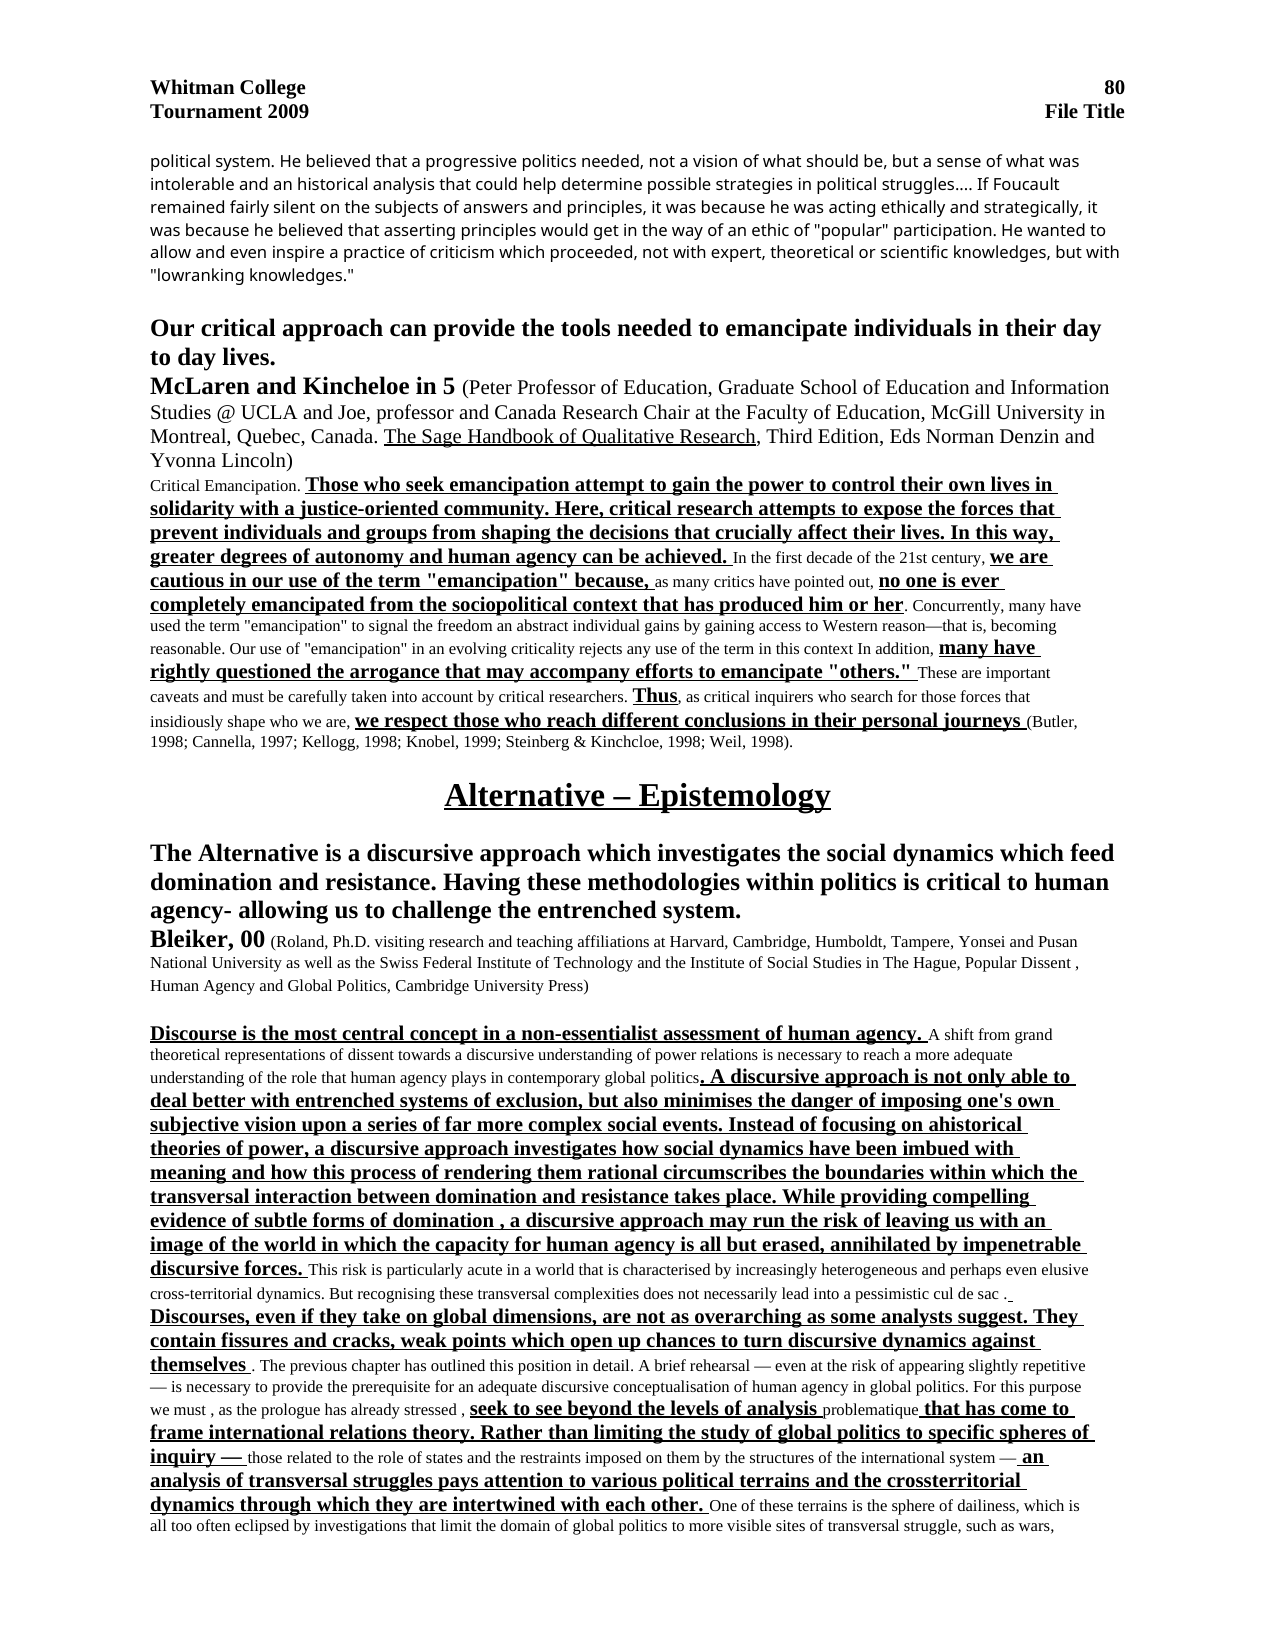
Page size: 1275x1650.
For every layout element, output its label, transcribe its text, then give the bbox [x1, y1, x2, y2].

text Our critical approach can provide the tools needed to emancipate individuals in their day to day lives. [150, 313, 1125, 371]
text McLaren and Kincheloe in 5 (Peter Professor of Education, Graduate School of Education and Information Studies @ UCLA and Joe, professor and Canada Research Chair at the Faculty of Education, McGill University in Montreal, Quebec, Canada. The Sage Handbook of Qualitative Research, Third Edition, Eds Norman Denzin and Yvonna Lincoln) [150, 371, 1125, 472]
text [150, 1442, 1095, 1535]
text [150, 150, 1125, 286]
text Bleiker, 00 (Roland, Ph.D. visiting research and teaching affiliations at Harvard, Cambridge, Humboldt, Tampere, Yonsei and Pusan National University as well as the Swiss Federal Institute of Technology and the Institute of Social Studies in The Hague, Popular Dissent , Human Agency and Global Politics, Cambridge University Press) [150, 924, 1125, 996]
title Alternative – Epistemology [150, 775, 1125, 813]
text Critical Emancipation. Those who seek emancipation attempt to gain the power to control their own lives in solidarity with a justice-oriented community. Here, critical research attempts to expose the forces that prevent individuals and groups from shaping the decisions that crucially affect their lives. In this way, greater degrees of autonomy and human agency can be achieved. In the first decade of the 21st century, we are cautious in our use of the term "emancipation" because, as many critics have pointed out, no one is ever completely emancipated from the sociopolitical context that has produced him or her. Concurrently, many have used the term "emancipation" to signal the freedom an abstract individual gains by gaining access to Western reason—that is, becoming reasonable. Our use of "emancipation" in an evolving criticality rejects any use of the term in this context In addition, many have rightly questioned the arrogance that may accompany efforts to emancipate "others." These are important caveats and must be carefully taken into account by critical researchers. Thus, as critical inquirers who search for those forces that insidiously shape who we are, we respect those who reach different conclusions in their personal journeys (Butler, 1998; Cannella, 1997; Kellogg, 1998; Knobel, 1999; Steinberg & Kinchcloe, 1998; Weil, 1998). [150, 472, 1095, 751]
text The Alternative is a discursive approach which investigates the social dynamics which feed domination and resistance. Having these methodologies within politics is critical to human agency- allowing us to challenge the entrenched system. [150, 838, 1125, 924]
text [150, 1020, 1095, 1440]
